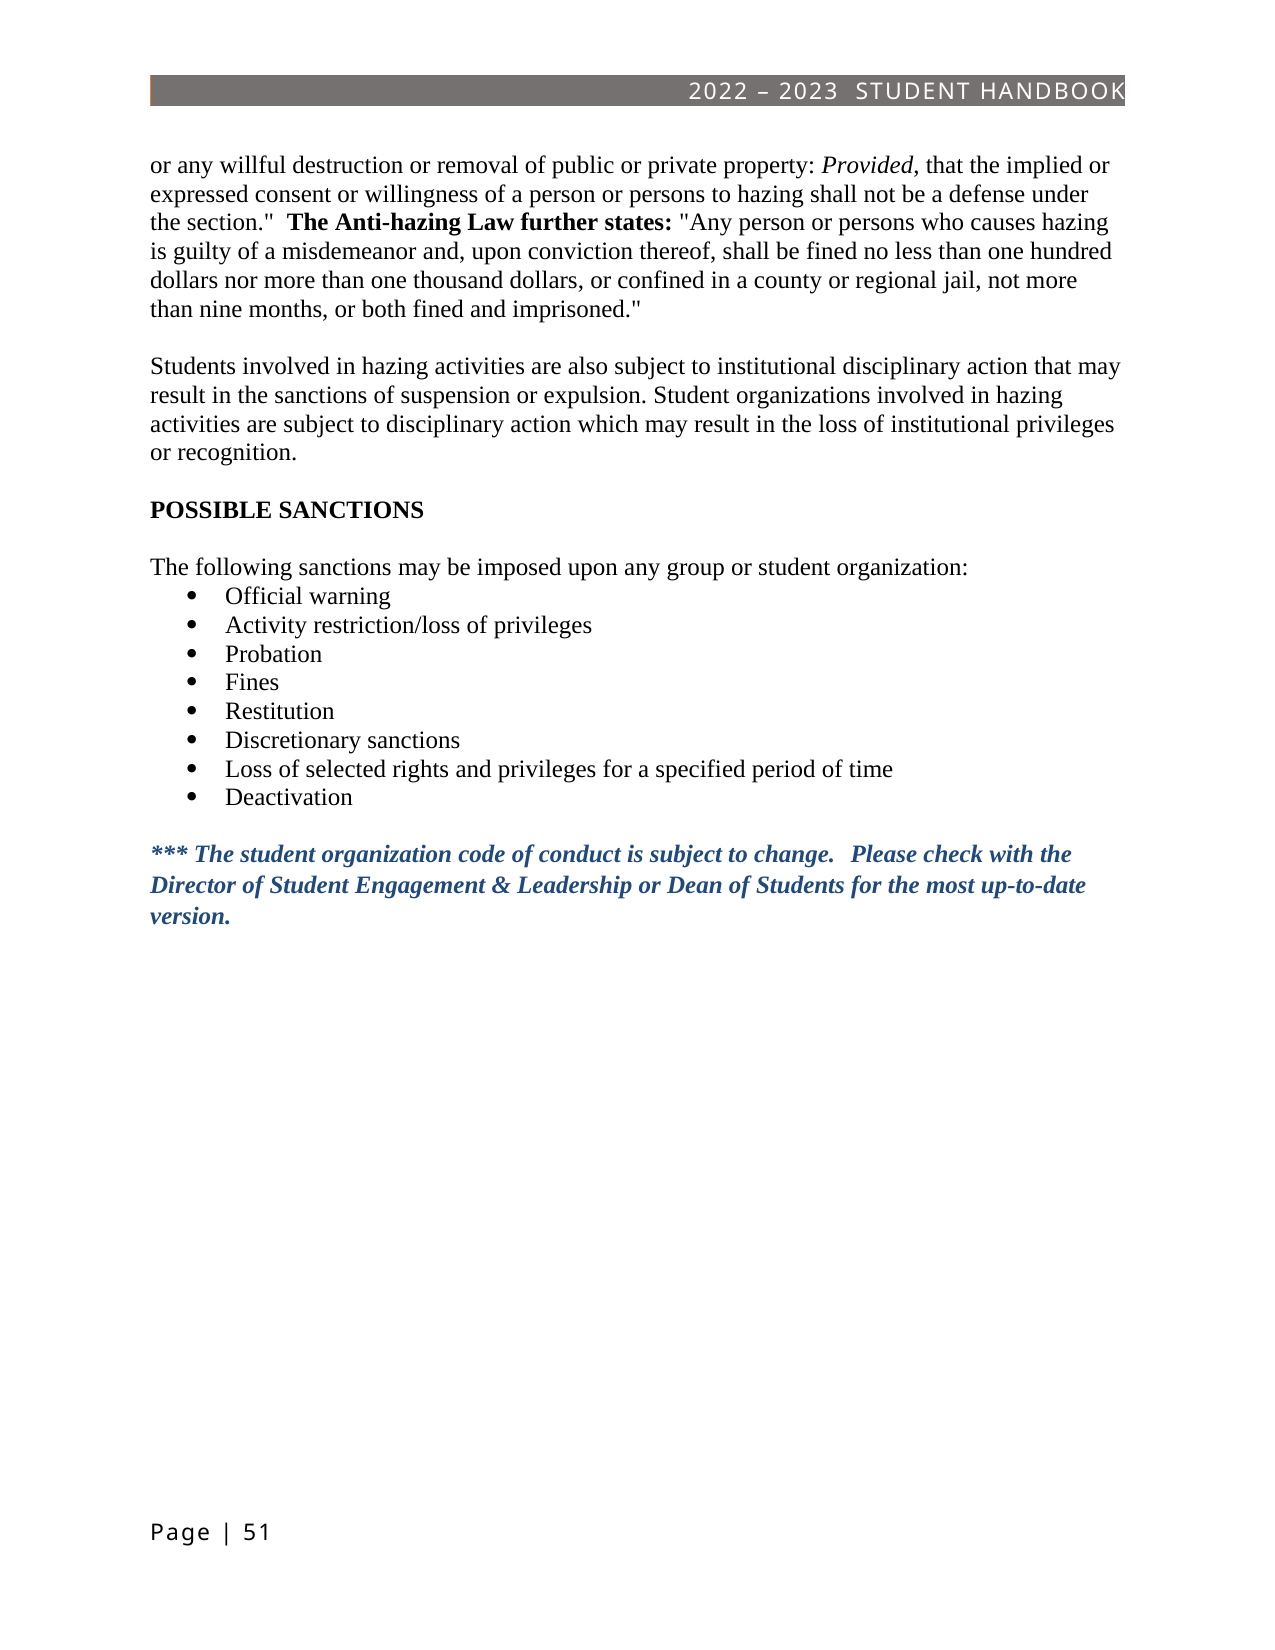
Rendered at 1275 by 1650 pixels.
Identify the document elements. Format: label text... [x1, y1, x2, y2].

text Students involved in hazing activities are also subject to institutional disciplinary action that may result in the sanctions of suspension or expulsion. Student organizations involved in hazing activities are subject to disciplinary action which may result in the loss of institutional privileges or recognition. [150, 351, 1125, 466]
list Activity restriction/loss of privileges [187, 610, 1125, 639]
text The following sanctions may be imposed upon any group or student organization: [150, 552, 1125, 581]
list Fines [187, 667, 1125, 696]
list Loss of selected rights and privileges for a specified period of time [187, 754, 1125, 782]
list Probation [187, 639, 1125, 667]
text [150, 150, 1125, 322]
list Restitution [187, 696, 1125, 725]
list Discretionary sanctions [187, 725, 1125, 754]
list Official warning [187, 581, 1125, 610]
list Deactivation [187, 782, 1125, 811]
text POSSIBLE SANCTIONS [150, 495, 1125, 524]
text *** The student organization code of conduct is subject to change. Please check with the Director of Student Engagement & Leadership or Dean of Students for the most up-to-date version. [150, 839, 1125, 930]
